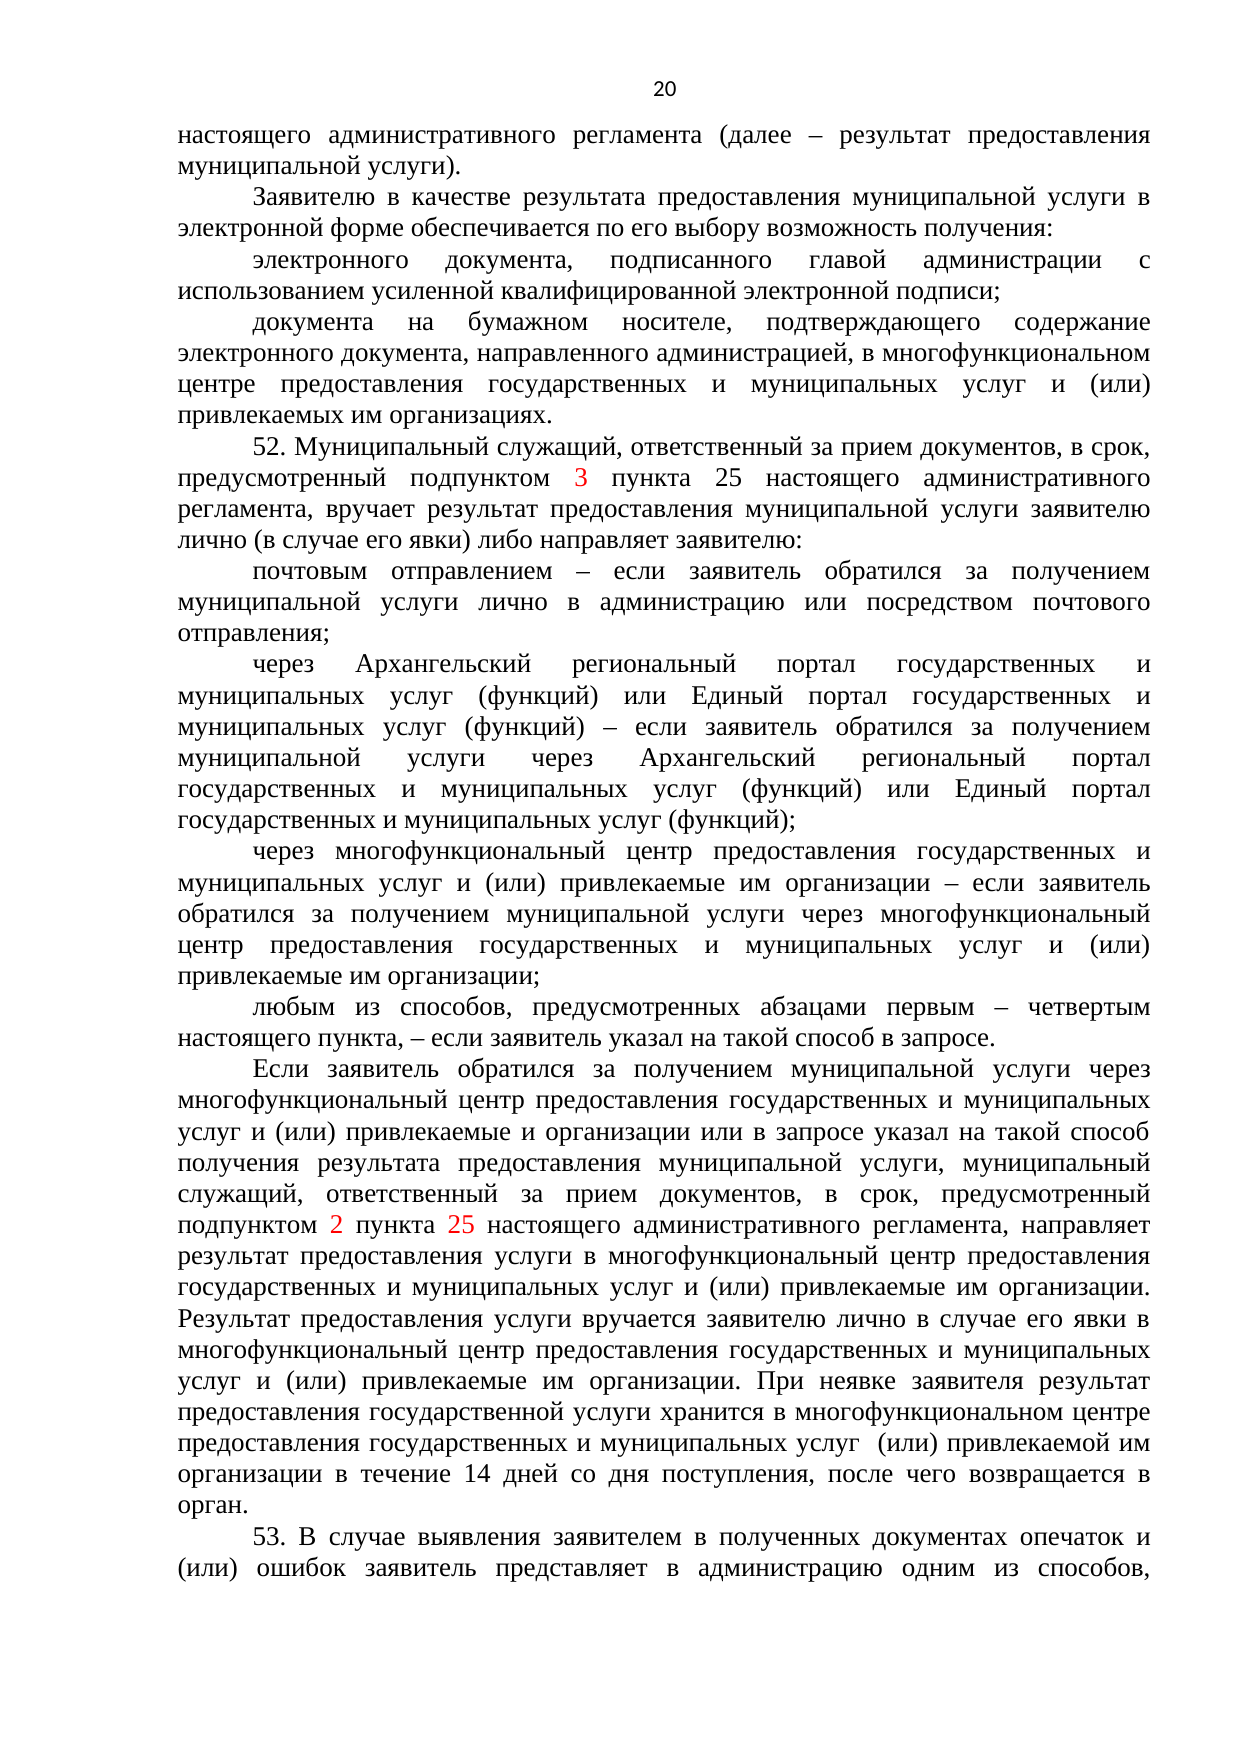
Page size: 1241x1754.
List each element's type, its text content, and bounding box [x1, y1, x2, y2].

text через многофункциональный центр предоставления государственных и муниципальных услуг и (или) привлекаемые им организации – если заявитель обратился за получением муниципальной услуги через многофункциональный центр предоставления государственных и муниципальных услуг и (или) привлекаемые им организации; [177, 834, 1152, 990]
text электронного документа, подписанного главой администрации с использованием усиленной квалифицированной электронной подписи; [177, 243, 1152, 305]
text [177, 1520, 1152, 1582]
text Если заявитель обратился за получением муниципальной услуги через многофункциональный центр предоставления государственных и муниципальных услуг и (или) привлекаемые и организации или в запросе указал на такой способ получения результата предоставления муниципальной услуги, муниципальный служащий, ответственный за прием документов, в срок, предусмотренный подпунктом 2 пункта 25 настоящего административного регламента, направляет результат предоставления услуги в многофункциональный центр предоставления государственных и муниципальных услуг и (или) привлекаемые им организации. Результат предоставления услуги вручается заявителю лично в случае его явки в многофункциональный центр предоставления государственных и муниципальных услуг и (или) привлекаемые им организации. При неявке заявителя результат предоставления государственной услуги хранится в многофункциональном центре предоставления государственных и муниципальных услуг (или) привлекаемой им организации в течение 14 дней со дня поступления, после чего возвращается в орган. [177, 1052, 1152, 1520]
text 52. Муниципальный служащий, ответственный за прием документов, в срок, предусмотренный подпунктом 3 пункта 25 настоящего административного регламента, вручает результат предоставления муниципальной услуги заявителю лично (в случае его явки) либо направляет заявителю: [177, 429, 1152, 554]
text любым из способов, предусмотренных абзацами первым – четвертым настоящего пункта, – если заявитель указал на такой способ в запросе. [177, 990, 1152, 1052]
text Заявителю в качестве результата предоставления муниципальной услуги в электронной форме обеспечивается по его выбору возможность получения: [177, 180, 1152, 243]
text через Архангельский региональный портал государственных и муниципальных услуг (функций) или Единый портал государственных и муниципальных услуг (функций) – если заявитель обратился за получением муниципальной услуги через Архангельский региональный портал государственных и муниципальных услуг (функций) или Единый портал государственных и муниципальных услуг (функций); [177, 648, 1152, 834]
text почтовым отправлением – если заявитель обратился за получением муниципальной услуги лично в администрацию или посредством почтового отправления; [177, 554, 1152, 648]
text документа на бумажном носителе, подтверждающего содержание электронного документа, направленного администрацией, в многофункциональном центре предоставления государственных и муниципальных услуг и (или) привлекаемых им организациях. [177, 305, 1152, 429]
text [177, 118, 1152, 180]
